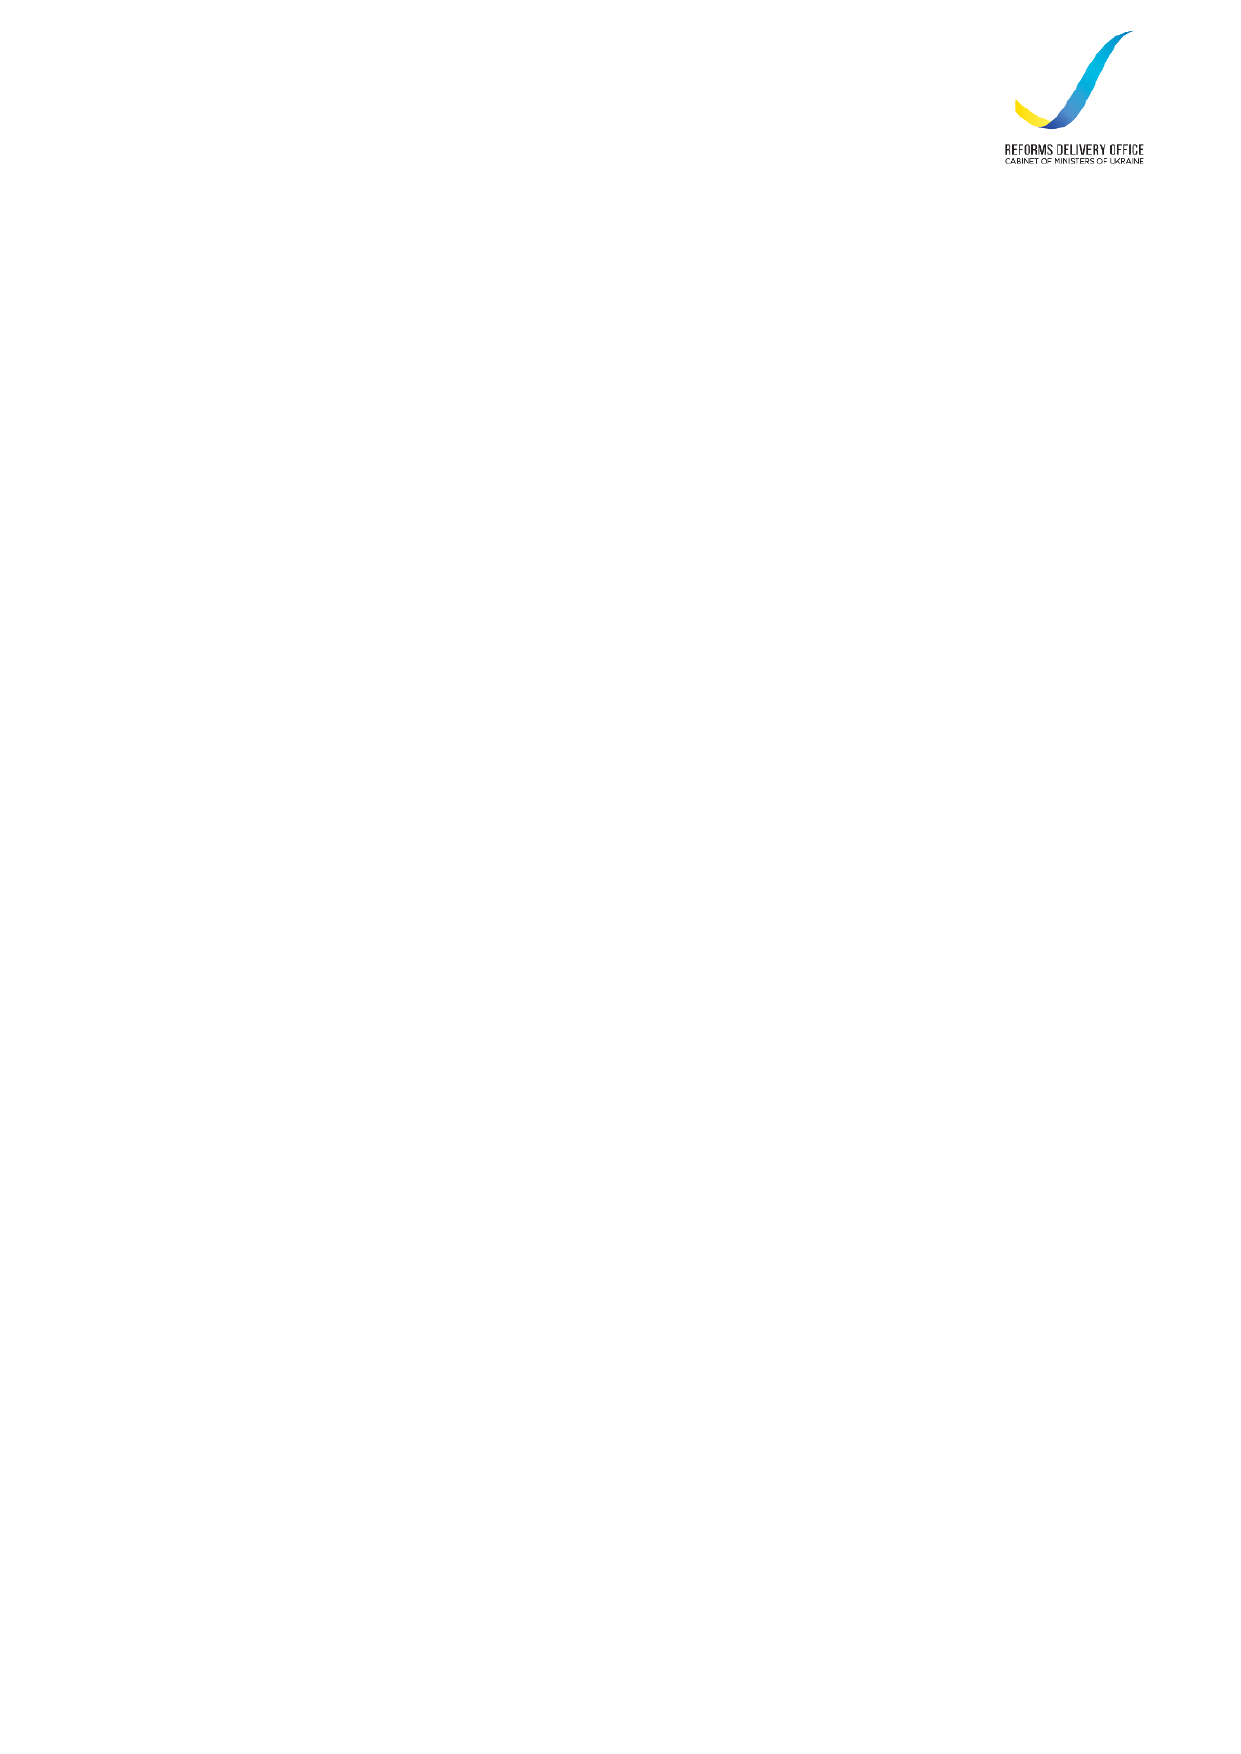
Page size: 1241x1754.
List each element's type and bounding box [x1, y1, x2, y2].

picture [981, 17, 1162, 173]
